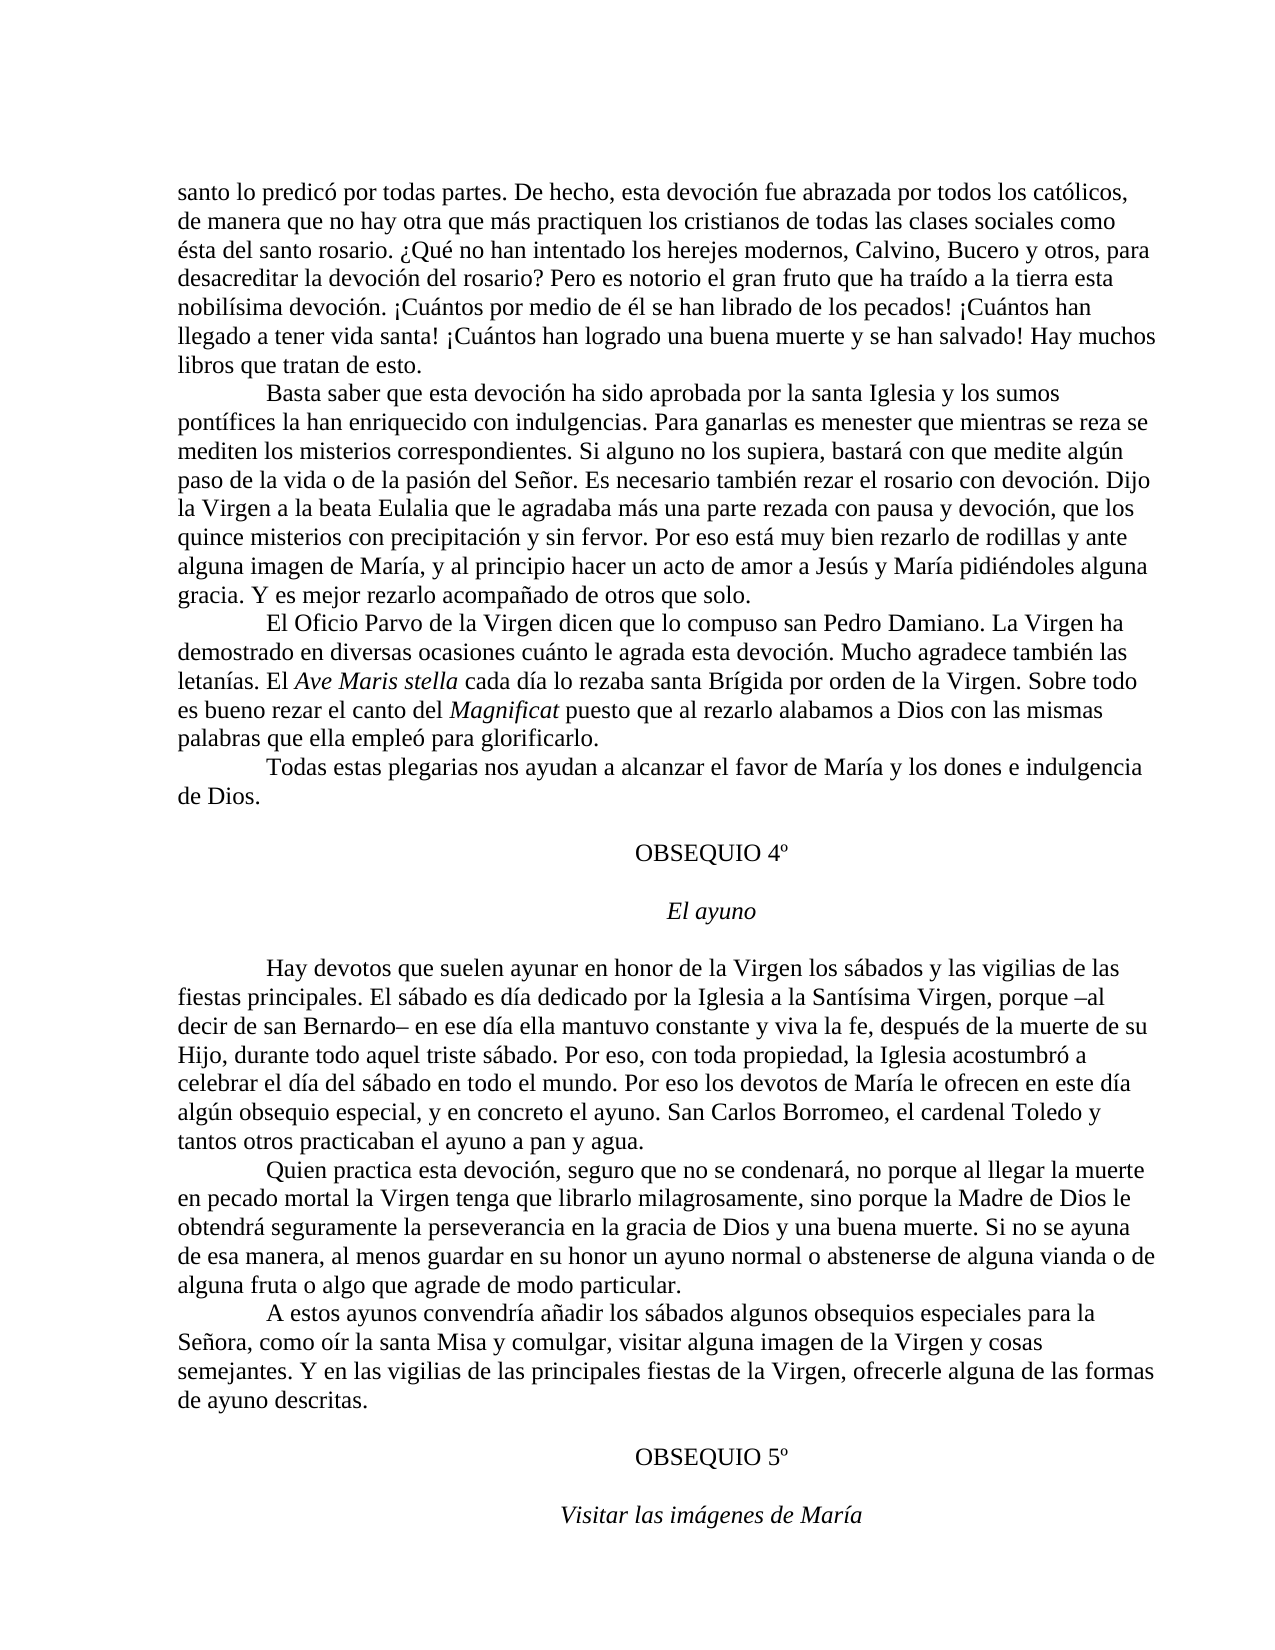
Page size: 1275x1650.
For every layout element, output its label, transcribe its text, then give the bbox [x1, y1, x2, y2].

text Visitar las imágenes de María [177, 1500, 1157, 1528]
text El Oficio Parvo de la Virgen dicen que lo compuso san Pedro Damiano. La Virgen ha demostrado en diversas ocasiones cuánto le agrada esta devoción. Mucho agradece también las letanías. El Ave Maris stella cada día lo rezaba santa Brígida por orden de la Virgen. Sobre todo es bueno rezar el canto del Magnificat puesto que al rezarlo alabamos a Dios con las mismas palabras que ella empleó para glorificarlo. [177, 608, 1157, 752]
text Quien practica esta devoción, seguro que no se condenará, no porque al llegar la muerte en pecado mortal la Virgen tenga que librarlo milagrosamente, sino porque la Madre de Dios le obtendrá seguramente la perseverancia en la gracia de Dios y una buena muerte. Si no se ayuna de esa manera, al menos guardar en su honor un ayuno normal o abstenerse de alguna vianda o de alguna fruta o algo que agrade de modo particular. [177, 1155, 1157, 1298]
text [177, 177, 1157, 378]
text El ayuno [177, 896, 1157, 925]
text OBSEQUIO 4º [177, 838, 1157, 867]
text A estos ayunos convendría añadir los sábados algunos obsequios especiales para la Señora, como oír la santa Misa y comulgar, visitar alguna imagen de la Virgen y cosas semejantes. Y en las vigilias de las principales fiestas de la Virgen, ofrecerle alguna de las formas de ayuno descritas. [177, 1298, 1157, 1413]
text OBSEQUIO 5º [177, 1442, 1157, 1471]
text Hay devotos que suelen ayunar en honor de la Virgen los sábados y las vigilias de las fiestas principales. El sábado es día dedicado por la Iglesia a la Santísima Virgen, porque –al decir de san Bernardo– en ese día ella mantuvo constante y viva la fe, después de la muerte de su Hijo, durante todo aquel triste sábado. Por eso, con toda propiedad, la Iglesia acostumbró a celebrar el día del sábado en todo el mundo. Por eso los devotos de María le ofrecen en este día algún obsequio especial, y en concreto el ayuno. San Carlos Borromeo, el cardenal Toledo y tantos otros practicaban el ayuno a pan y agua. [177, 953, 1157, 1155]
text Todas estas plegarias nos ayudan a alcanzar el favor de María y los dones e indulgencia de Dios. [177, 752, 1157, 810]
text Basta saber que esta devoción ha sido aprobada por la santa Iglesia y los sumos pontífices la han enriquecido con indulgencias. Para ganarlas es menester que mientras se reza se mediten los misterios correspondientes. Si alguno no los supiera, bastará con que medite algún paso de la vida o de la pasión del Señor. Es necesario también rezar el rosario con devoción. Dijo la Virgen a la beata Eulalia que le agradaba más una parte rezada con pausa y devoción, que los quince misterios con precipitación y sin fervor. Por eso está muy bien rezarlo de rodillas y ante alguna imagen de María, y al principio hacer un acto de amor a Jesús y María pidiéndoles alguna gracia. Y es mejor rezarlo acompañado de otros que solo. [177, 378, 1157, 608]
